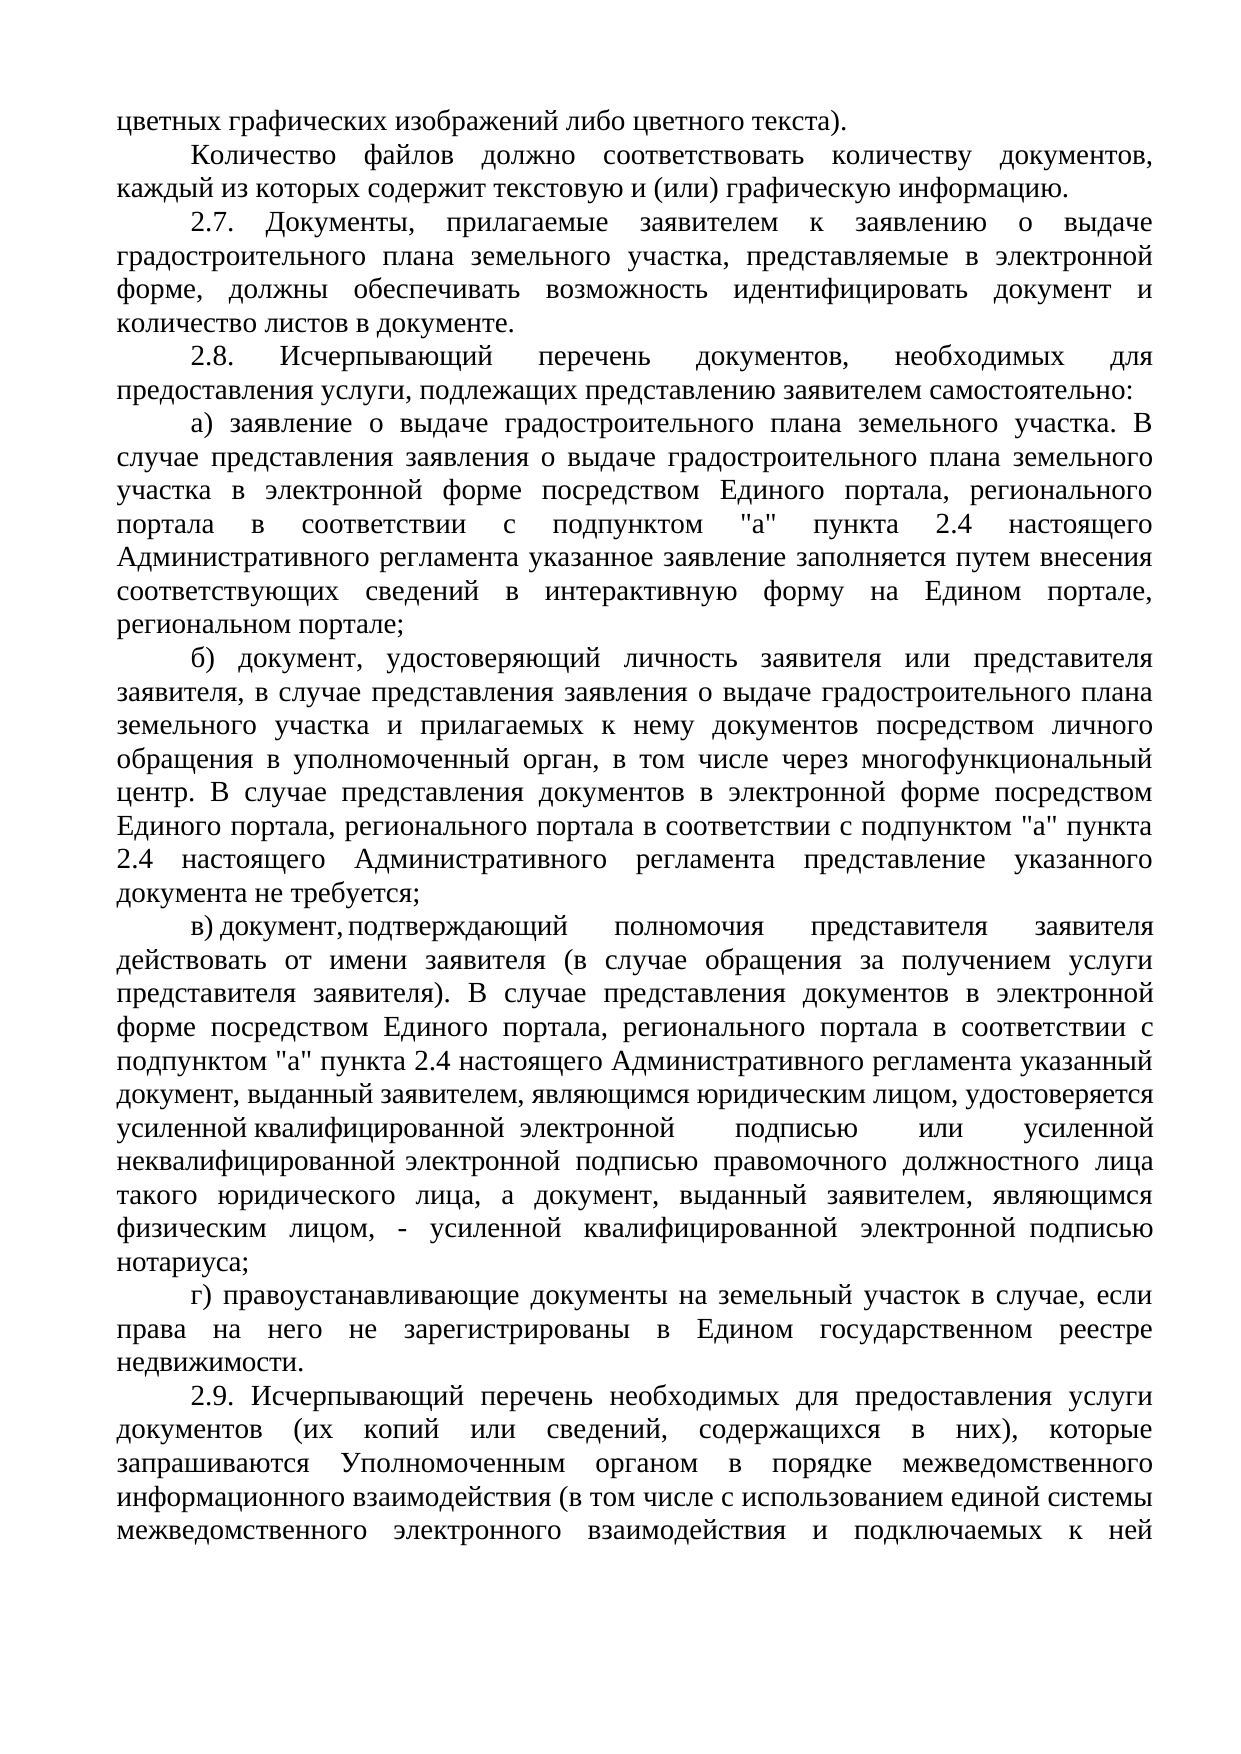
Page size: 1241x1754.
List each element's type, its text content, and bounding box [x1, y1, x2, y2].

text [116, 103, 1154, 137]
text Количество файлов должно соответствовать количеству документов, каждый из которых содержит текстовую и (или) графическую информацию. [116, 137, 1154, 204]
text 2.8. Исчерпывающий перечень документов, необходимых для предоставления услуги, подлежащих представлению заявителем самостоятельно: [116, 338, 1154, 405]
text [116, 1378, 1154, 1546]
text г) правоустанавливающие документы на земельный участок в случае, если права на него не зарегистрированы в Едином государственном реестре недвижимости. [116, 1277, 1154, 1378]
text в) документ, подтверждающий полномочия представителя заявителя действовать от имени заявителя (в случае обращения за получением услуги представителя заявителя). В случае представления документов в электронной форме посредством Единого портала, регионального портала в соответствии с подпунктом "а" пункта 2.4 настоящего Административного регламента указанный документ, выданный заявителем, являющимся юридическим лицом, удостоверяется усиленной квалифицированной электронной подписью или усиленной неквалифицированной электронной подписью правомочного должностного лица такого юридического лица, а документ, выданный заявителем, являющимся физическим лицом, - усиленной квалифицированной электронной подписью нотариуса; [116, 908, 1154, 1277]
text а) заявление о выдаче градостроительного плана земельного участка. В случае представления заявления о выдаче градостроительного плана земельного участка в электронной форме посредством Единого портала, регионального портала в соответствии с подпунктом "а" пункта 2.4 настоящего Административного регламента указанное заявление заполняется путем внесения соответствующих сведений в интерактивную форму на Едином портале, региональном портале; [116, 405, 1154, 640]
text б) документ, удостоверяющий личность заявителя или представителя заявителя, в случае представления заявления о выдаче градостроительного плана земельного участка и прилагаемых к нему документов посредством личного обращения в уполномоченный орган, в том числе через многофункциональный центр. В случае представления документов в электронной форме посредством Единого портала, регионального портала в соответствии с подпунктом "а" пункта 2.4 настоящего Административного регламента представление указанного документа не требуется; [116, 640, 1154, 908]
text 2.7. Документы, прилагаемые заявителем к заявлению о выдаче градостроительного плана земельного участка, представляемые в электронной форме, должны обеспечивать возможность идентифицировать документ и количество листов в документе. [116, 204, 1154, 338]
